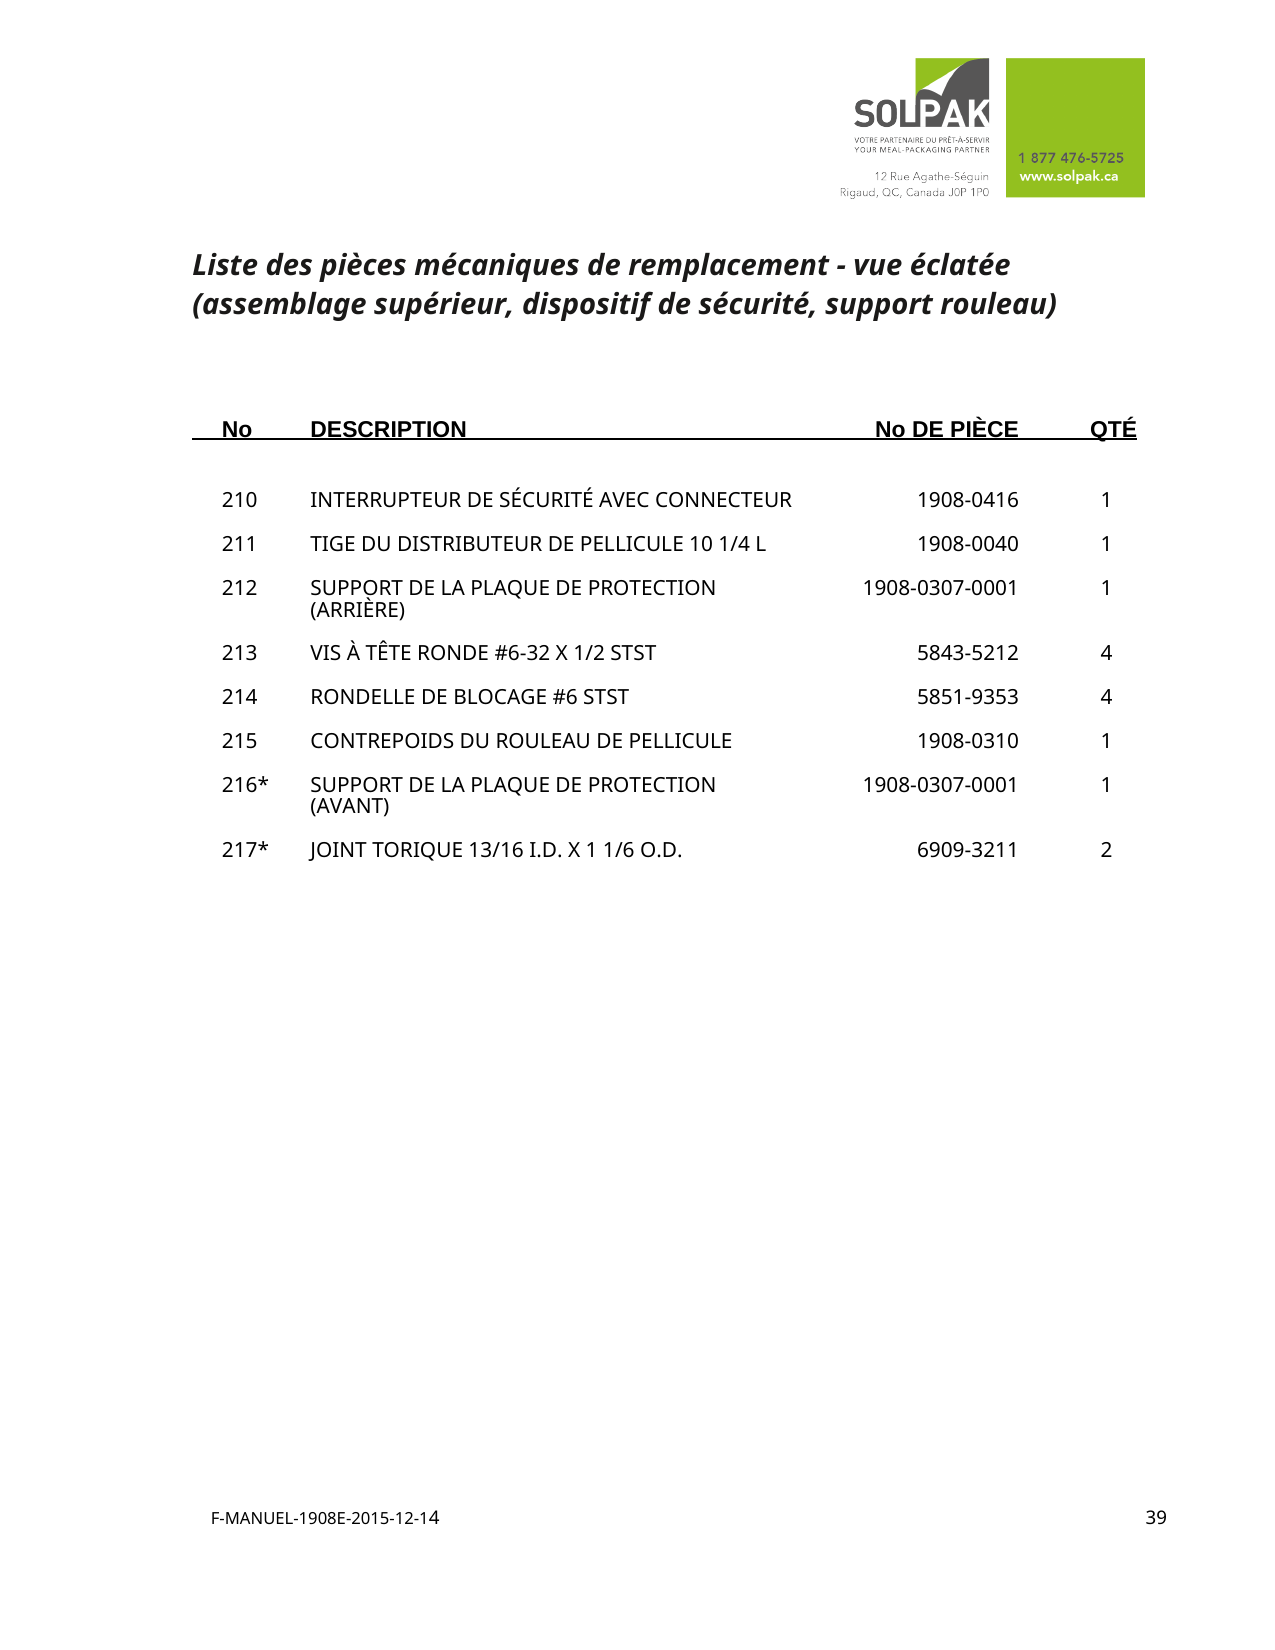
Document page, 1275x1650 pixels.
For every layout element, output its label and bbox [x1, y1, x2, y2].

picture [836, 40, 1145, 218]
